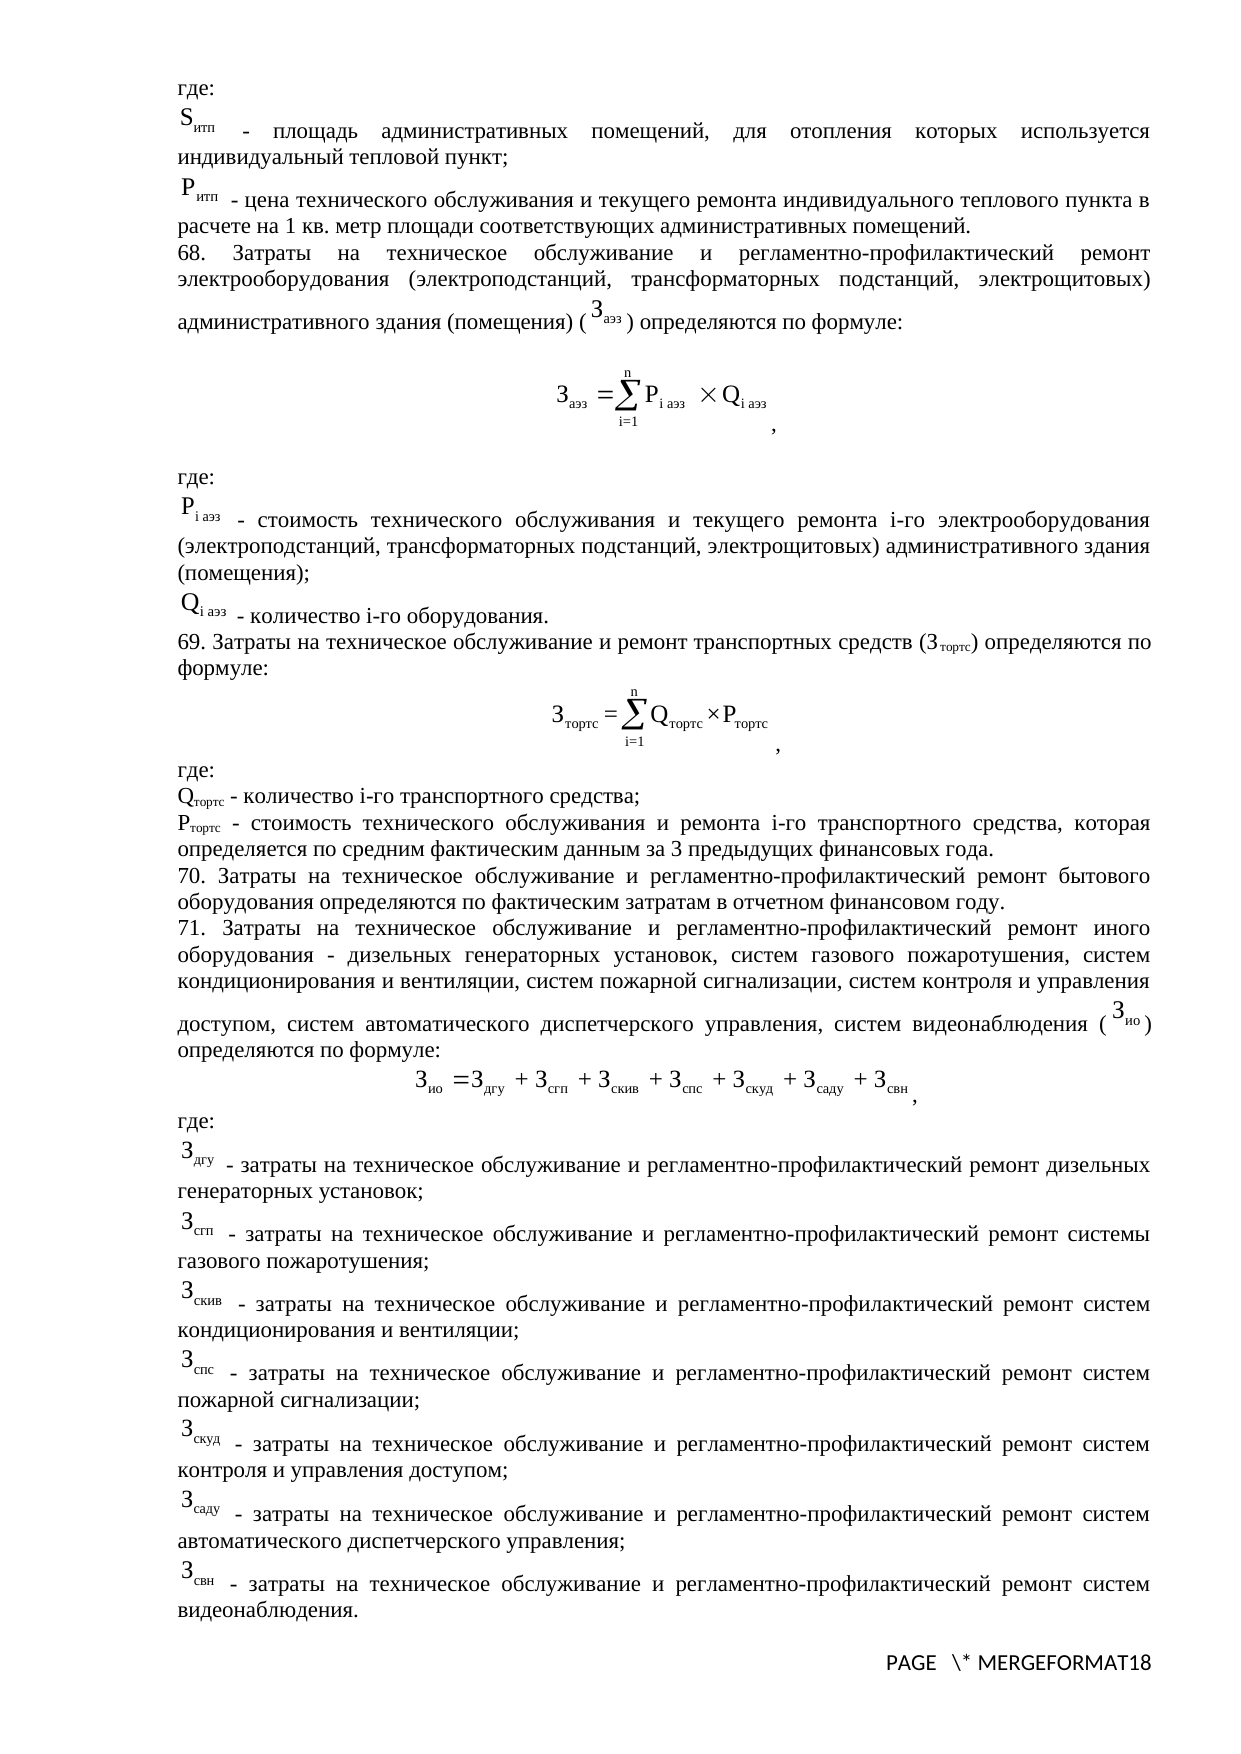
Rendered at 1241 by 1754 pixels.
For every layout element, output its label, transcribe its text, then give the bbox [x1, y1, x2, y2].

text - затраты на техническое обслуживание и регламентно-профилактический ремонт систем видеонаблюдения. [177, 1553, 1152, 1622]
text где: [177, 756, 1152, 783]
text 70. Затраты на техническое обслуживание и регламентно-профилактический ремонт бытового оборудования определяются по фактическим затратам в отчетном финансовом году. [177, 862, 1152, 914]
text - затраты на техническое обслуживание и регламентно-профилактический ремонт систем пожарной сигнализации; [177, 1343, 1152, 1412]
text Pтортс - стоимость технического обслуживания и ремонта i-го транспортного средства, которая определяется по средним фактическим данным за 3 предыдущих финансовых года. [177, 809, 1152, 862]
text Qтортс - количество i-го транспортного средства; [177, 783, 1152, 809]
text , [177, 1063, 1152, 1107]
text - затраты на техническое обслуживание и регламентно-профилактический ремонт системы газового пожаротушения; [177, 1204, 1152, 1273]
text - цена технического обслуживания и текущего ремонта индивидуального теплового пункта в расчете на 1 кв. метр площади соответствующих административных помещений. [177, 169, 1152, 239]
text , [177, 681, 1152, 756]
text - стоимость технического обслуживания и текущего ремонта i-го электрооборудования (электроподстанций, трансформаторных подстанций, электрощитовых) административного здания (помещения); [177, 489, 1152, 585]
text 71. Затраты на техническое обслуживание и регламентно-профилактический ремонт иного оборудования - дизельных генераторных установок, систем газового пожаротушения, систем кондиционирования и вентиляции, систем пожарной сигнализации, систем контроля и управления доступом, систем автоматического диспетчерского управления, систем видеонаблюдения () определяются по формуле: [177, 914, 1152, 1063]
text - количество i-го оборудования. [177, 585, 1152, 628]
text - площадь административных помещений, для отопления которых используется индивидуальный тепловой пункт; [177, 100, 1152, 169]
text 69. Затраты на техническое обслуживание и ремонт транспортных средств (Зтортс) определяются по формуле: [177, 628, 1152, 681]
text - затраты на техническое обслуживание и регламентно-профилактический ремонт систем контроля и управления доступом; [177, 1412, 1152, 1482]
text где: [177, 463, 1152, 489]
text 68. Затраты на техническое обслуживание и регламентно-профилактический ремонт электрооборудования (электроподстанций, трансформаторных подстанций, электрощитовых) административного здания (помещения) () определяются по формуле: [177, 239, 1152, 335]
text , [177, 361, 1152, 437]
text - затраты на техническое обслуживание и регламентно-профилактический ремонт систем автоматического диспетчерского управления; [177, 1482, 1152, 1553]
text - затраты на техническое обслуживание и регламентно-профилактический ремонт систем кондиционирования и вентиляции; [177, 1273, 1152, 1343]
text где: [177, 74, 1152, 100]
text - затраты на техническое обслуживание и регламентно-профилактический ремонт дизельных генераторных установок; [177, 1133, 1152, 1204]
text где: [177, 1107, 1152, 1133]
